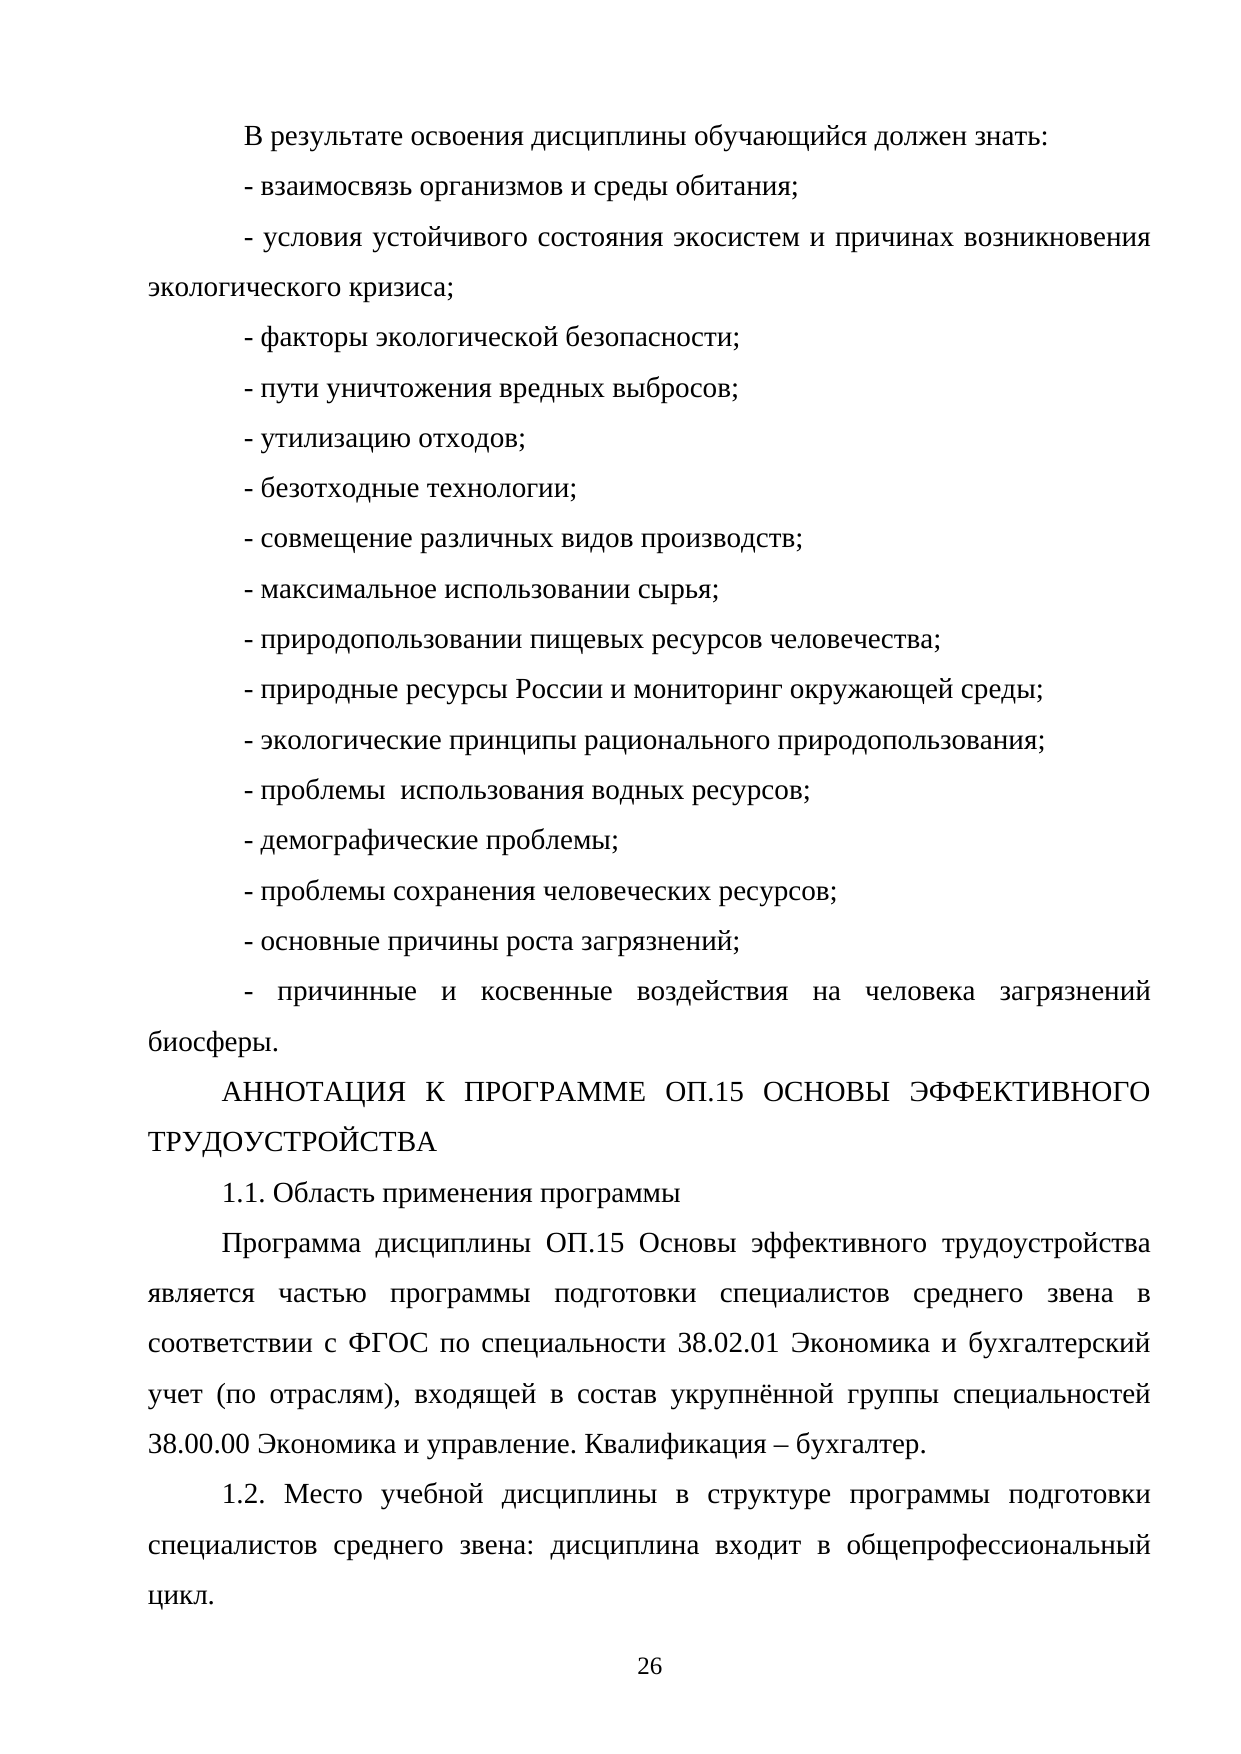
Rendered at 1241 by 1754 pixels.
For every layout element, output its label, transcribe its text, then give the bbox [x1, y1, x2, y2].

text Программа дисциплины ОП.15 Основы эффективного трудоустройства является частью программы подготовки специалистов среднего звена в соответствии с ФГОС по специальности 38.02.01 Экономика и бухгалтерский учет (по отраслям), входящей в состав укрупнённой группы специальностей 38.00.00 Экономика и управление. Квалификация – бухгалтер. [148, 1225, 1152, 1460]
text - проблемы сохранения человеческих ресурсов; [148, 873, 1152, 906]
text - природопользовании пищевых ресурсов человечества; [148, 621, 1152, 655]
text - пути уничтожения вредных выбросов; [148, 370, 1152, 403]
text - максимальное использовании сырья; [148, 571, 1152, 604]
text - экологические принципы рационального природопользования; [148, 722, 1152, 755]
text 1.1. Область применения программы [148, 1175, 1171, 1208]
text - проблемы использования водных ресурсов; [148, 772, 1152, 806]
text - факторы экологической безопасности; [148, 319, 1152, 353]
text 1.2. Место учебной дисциплины в структуре программы подготовки специалистов среднего звена: дисциплина входит в общепрофессиональный цикл. [148, 1477, 1152, 1611]
text - взаимосвязь организмов и среды обитания; [148, 168, 1152, 202]
text В результате освоения дисциплины обучающийся должен знать: [148, 118, 1152, 152]
text АННОТАЦИЯ К ПРОГРАММЕ ОП.15 ОСНОВЫ ЭФФЕКТИВНОГО ТРУДОУСТРОЙСТВА [148, 1074, 1152, 1158]
text - условия устойчивого состояния экосистем и причинах возникновения экологического кризиса; [148, 219, 1152, 303]
text - природные ресурсы России и мониторинг окружающей среды; [148, 672, 1152, 705]
text - совмещение различных видов производств; [148, 521, 1152, 554]
text - основные причины роста загрязнений; [148, 923, 1152, 957]
text - утилизацию отходов; [148, 420, 1152, 453]
text - причинные и косвенные воздействия на человека загрязнений биосферы. [148, 973, 1152, 1057]
text - безотходные технологии; [148, 470, 1152, 504]
text - демографические проблемы; [148, 822, 1152, 856]
